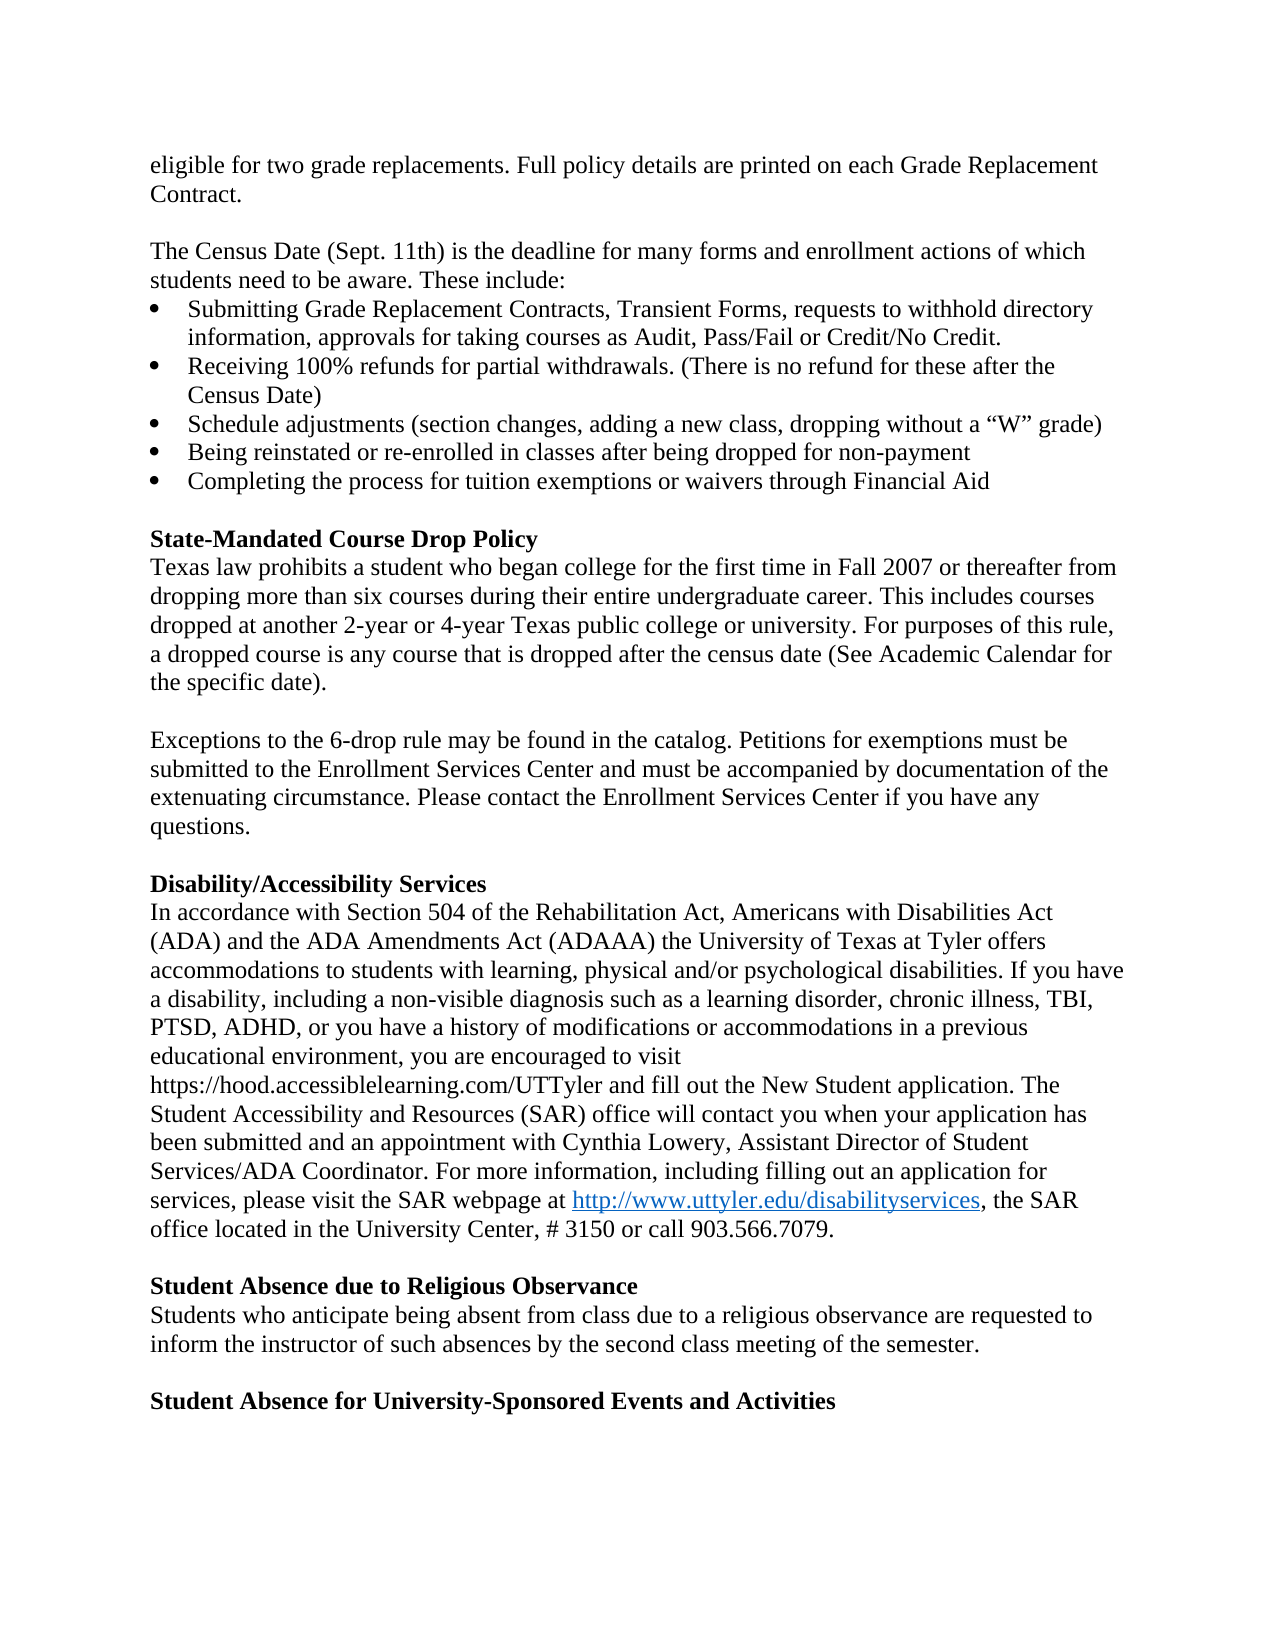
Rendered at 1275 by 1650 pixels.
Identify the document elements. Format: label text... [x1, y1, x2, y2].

text State-Mandated Course Drop Policy [150, 524, 1125, 552]
list Schedule adjustments (section changes, adding a new class, dropping without a “W” grade) [150, 409, 1125, 437]
list Being reinstated or re-enrolled in classes after being dropped for non-payment [150, 437, 1125, 466]
text Exceptions to the 6-drop rule may be found in the catalog. Petitions for exemptions must be submitted to the Enrollment Services Center and must be accompanied by documentation of the extenuating circumstance. Please contact the Enrollment Services Center if you have any questions. [150, 725, 1125, 840]
text In accordance with Section 504 of the Rehabilitation Act, Americans with Disabilities Act (ADA) and the ADA Amendments Act (ADAAA) the University of Texas at Tyler offers accommodations to students with learning, physical and/or psychological disabilities. If you have a disability, including a non-visible diagnosis such as a learning disorder, chronic illness, TBI, PTSD, ADHD, or you have a history of modifications or accommodations in a previous educational environment, you are encouraged to visit https://hood.accessiblelearning.com/UTTyler and fill out the New Student application. The Student Accessibility and Resources (SAR) office will contact you when your application has been submitted and an appointment with Cynthia Lowery, Assistant Director of Student Services/ADA Coordinator. For more information, including filling out an application for services, please visit the SAR webpage at http://www.uttyler.edu/disabilityservices, the SAR office located in the University Center, # 3150 or call 903.566.7079. [150, 897, 1125, 1242]
text Student Absence due to Religious Observance [150, 1271, 1125, 1300]
list Completing the process for tuition exemptions or waivers through Financial Aid [150, 466, 1125, 495]
text The Census Date (Sept. 11th) is the deadline for many forms and enrollment actions of which students need to be aware. These include: [150, 236, 1125, 294]
text Student Absence for University-Sponsored Events and Activities [150, 1386, 1125, 1415]
list Submitting Grade Replacement Contracts, Transient Forms, requests to withhold directory information, approvals for taking courses as Audit, Pass/Fail or Credit/No Credit. [150, 294, 1125, 351]
text Disability/Accessibility Services [150, 869, 1125, 897]
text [150, 150, 1125, 207]
list Receiving 100% refunds for partial withdrawals. (There is no refund for these after the Census Date) [150, 351, 1125, 409]
text Students who anticipate being absent from class due to a religious observance are requested to inform the instructor of such absences by the second class meeting of the semester. [150, 1300, 1125, 1357]
text Texas law prohibits a student who began college for the first time in Fall 2007 or thereafter from dropping more than six courses during their entire undergraduate career. This includes courses dropped at another 2-year or 4-year Texas public college or university. For purposes of this rule, a dropped course is any course that is dropped after the census date (See Academic Calendar for the specific date). [150, 552, 1125, 696]
